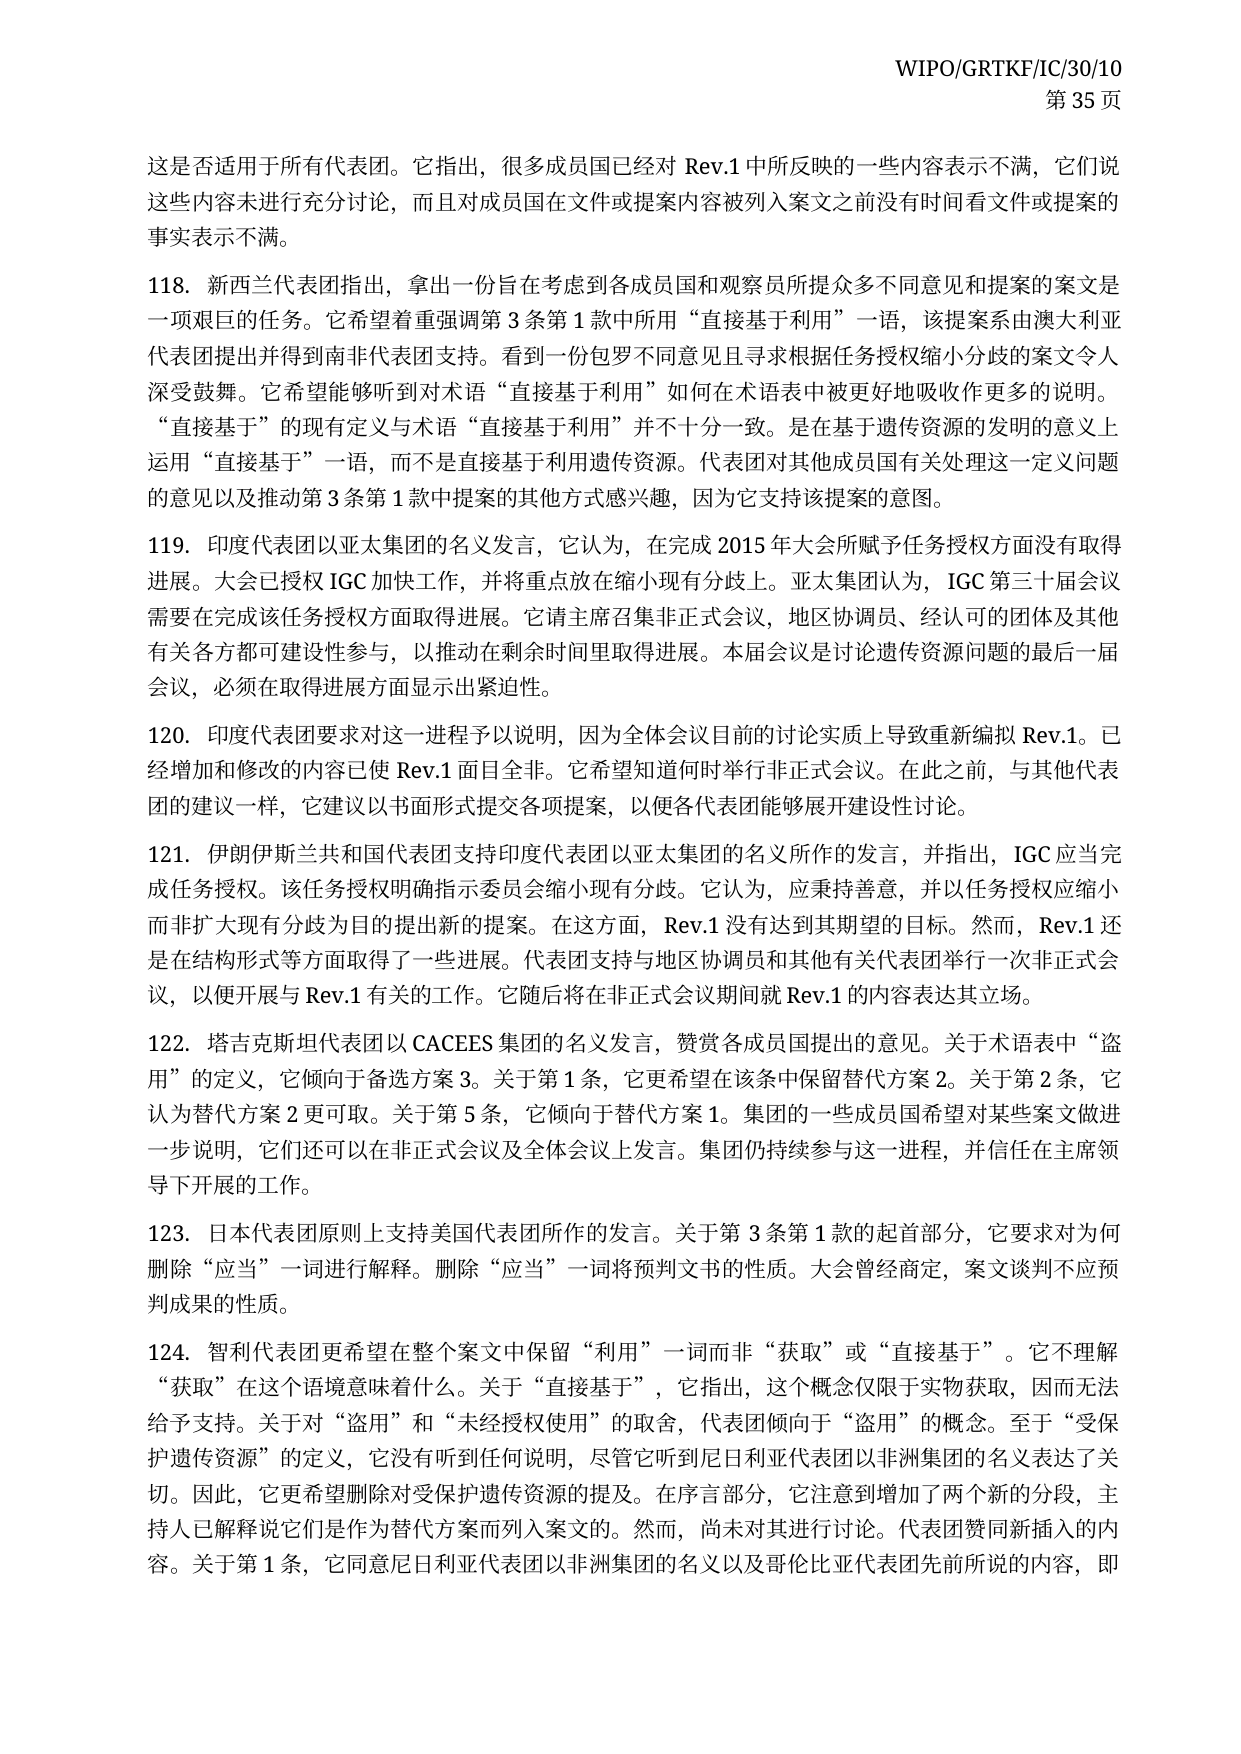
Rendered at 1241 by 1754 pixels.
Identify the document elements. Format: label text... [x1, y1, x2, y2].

list 伊朗伊斯兰共和国代表团支持印度代表团以亚太集团的名义所作的发言，并指出，IGC应当完成任务授权。该任务授权明确指示委员会缩小现有分歧。它认为，应秉持善意，并以任务授权应缩小而非扩大现有分歧为目的提出新的提案。在这方面，Rev.1没有达到其期望的目标。然而，Rev.1还是在结构形式等方面取得了一些进展。代表团支持与地区协调员和其他有关代表团举行一次非正式会议，以便开展与Rev.1有关的工作。它随后将在非正式会议期间就Rev.1的内容表达其立场。 [148, 833, 1122, 1010]
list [148, 146, 1122, 252]
list 印度代表团以亚太集团的名义发言，它认为，在完成2015年大会所赋予任务授权方面没有取得进展。大会已授权IGC加快工作，并将重点放在缩小现有分歧上。亚太集团认为，IGC第三十届会议需要在完成该任务授权方面取得进展。它请主席召集非正式会议，地区协调员、经认可的团体及其他有关各方都可建设性参与，以推动在剩余时间里取得进展。本届会议是讨论遗传资源问题的最后一届会议，必须在取得进展方面显示出紧迫性。 [148, 525, 1122, 702]
list 印度代表团要求对这一进程予以说明，因为全体会议目前的讨论实质上导致重新编拟Rev.1。已经增加和修改的内容已使Rev.1面目全非。它希望知道何时举行非正式会议。在此之前，与其他代表团的建议一样，它建议以书面形式提交各项提案，以便各代表团能够展开建设性讨论。 [148, 714, 1122, 821]
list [148, 1331, 1122, 1579]
list 新西兰代表团指出，拿出一份旨在考虑到各成员国和观察员所提众多不同意见和提案的案文是一项艰巨的任务。它希望着重强调第3条第1款中所用“直接基于利用”一语，该提案系由澳大利亚代表团提出并得到南非代表团支持。看到一份包罗不同意见且寻求根据任务授权缩小分歧的案文令人深受鼓舞。它希望能够听到对术语“直接基于利用”如何在术语表中被更好地吸收作更多的说明。“直接基于”的现有定义与术语“直接基于利用”并不十分一致。是在基于遗传资源的发明的意义上运用“直接基于”一语，而不是直接基于利用遗传资源。代表团对其他成员国有关处理这一定义问题的意见以及推动第3条第1款中提案的其他方式感兴趣，因为它支持该提案的意图。 [148, 264, 1122, 512]
list 日本代表团原则上支持美国代表团所作的发言。关于第3条第1款的起首部分，它要求对为何删除“应当”一词进行解释。删除“应当”一词将预判文书的性质。大会曾经商定，案文谈判不应预判成果的性质。 [148, 1212, 1122, 1319]
list 塔吉克斯坦代表团以CACEES集团的名义发言，赞赏各成员国提出的意见。关于术语表中“盗用”的定义，它倾向于备选方案3。关于第1条，它更希望在该条中保留替代方案2。关于第2条，它认为替代方案2更可取。关于第5条，它倾向于替代方案1。集团的一些成员国希望对某些案文做进一步说明，它们还可以在非正式会议及全体会议上发言。集团仍持续参与这一进程，并信任在主席领导下开展的工作。 [148, 1023, 1122, 1200]
